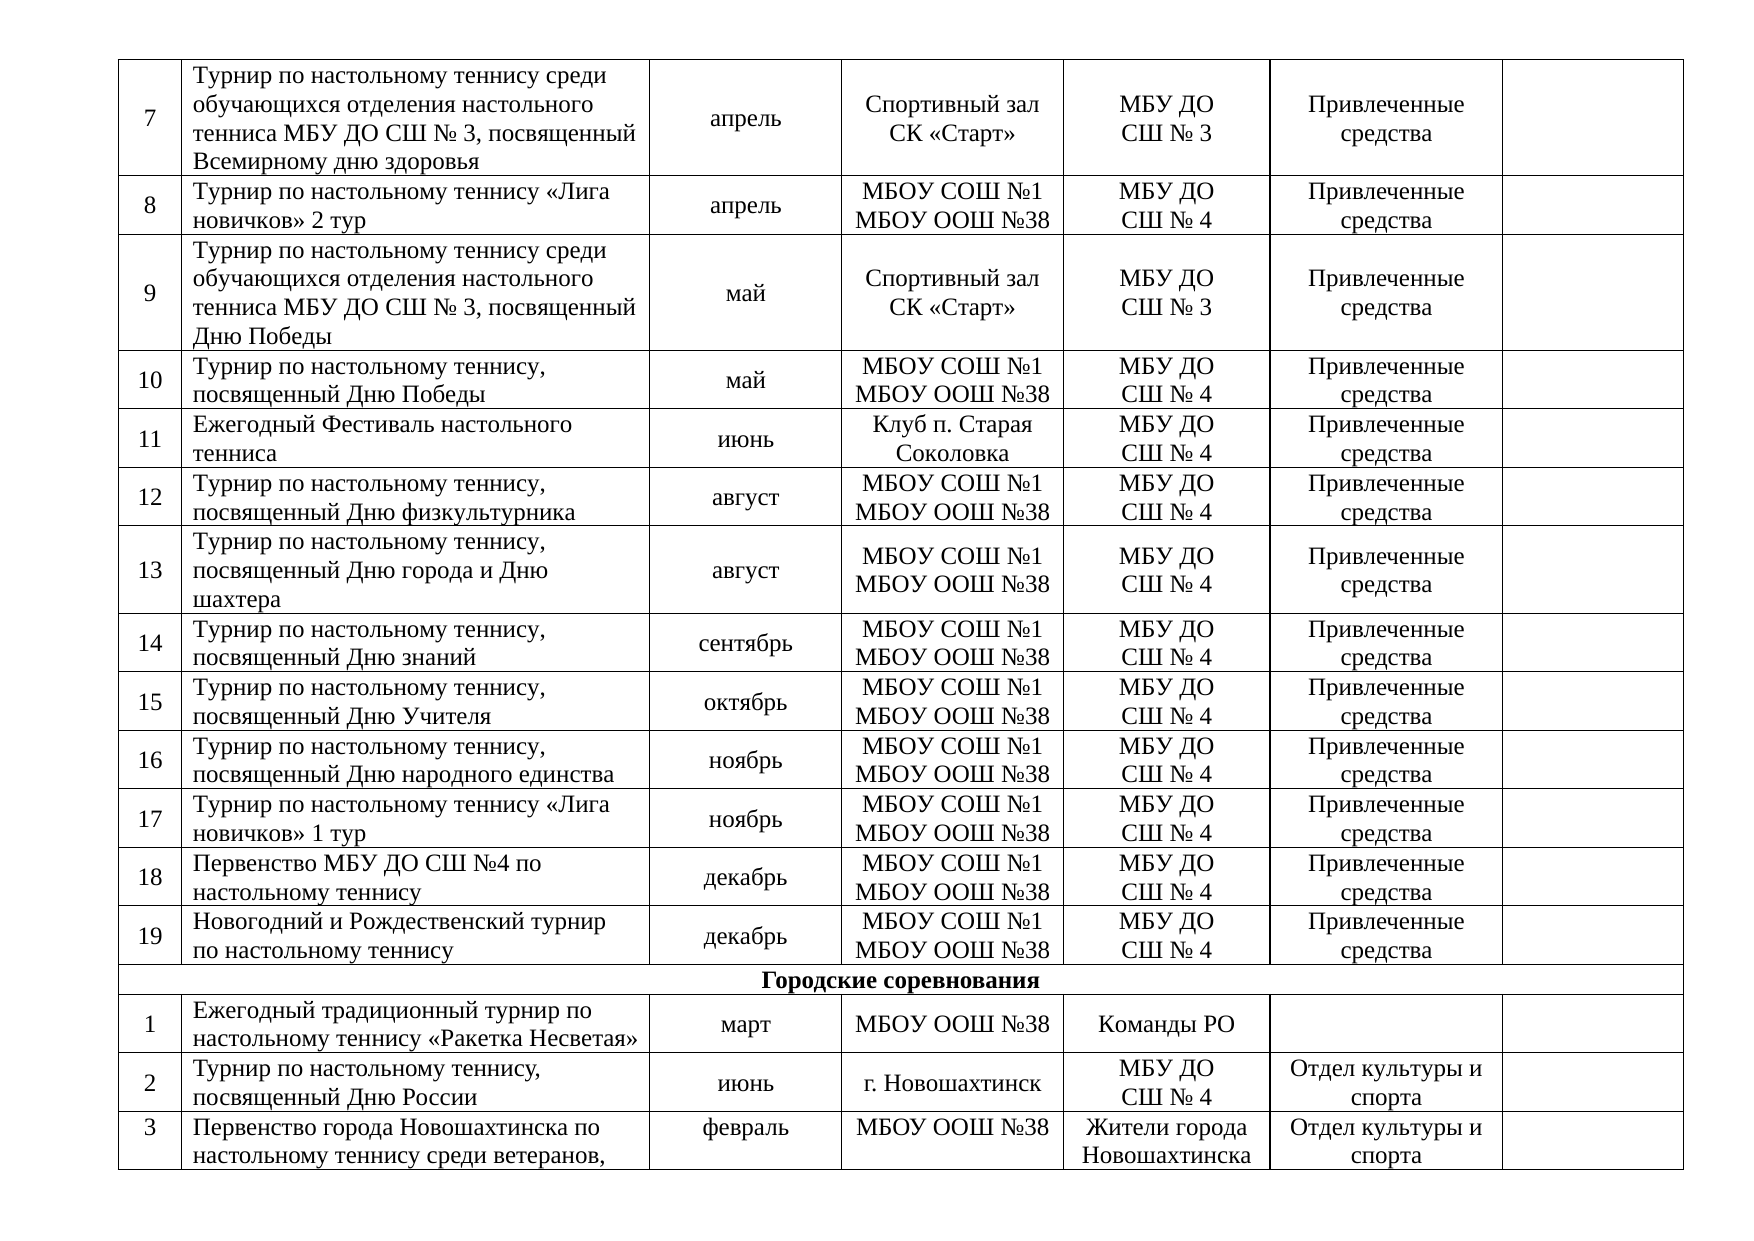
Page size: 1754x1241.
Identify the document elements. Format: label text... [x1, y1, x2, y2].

table_cell МБУ ДО СШ № 4 [1064, 614, 1269, 671]
table_cell [1503, 614, 1683, 671]
table_cell Первенство МБУ ДО СШ №4 по настольному теннису [182, 848, 649, 905]
table_cell Отдел культуры и спорта [1271, 1053, 1502, 1111]
table_cell май [650, 235, 841, 350]
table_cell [1271, 1112, 1502, 1169]
table_cell 19 [119, 906, 181, 964]
table_cell МБОУ СОШ №1 МБОУ ООШ №38 [842, 468, 1063, 525]
table_cell август [650, 468, 841, 525]
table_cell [182, 1112, 649, 1169]
table_cell Привлеченные средства [1271, 848, 1502, 905]
table_cell МБУ ДО СШ № 4 [1064, 176, 1269, 234]
table_cell Турнир по настольному теннису, посвященный Дню народного единства [182, 731, 649, 788]
table_cell Привлеченные средства [1271, 672, 1502, 730]
table_cell сентябрь [650, 614, 841, 671]
table_cell МБУ ДО СШ № 4 [1064, 906, 1269, 964]
table_cell июнь [650, 409, 841, 467]
table_cell МБУ ДО СШ № 4 [1064, 526, 1269, 613]
table_cell 10 [119, 351, 181, 408]
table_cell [1064, 1112, 1269, 1169]
table_cell [1503, 60, 1683, 175]
table_cell МБОУ СОШ №1 МБОУ ООШ №38 [842, 848, 1063, 905]
table_cell декабрь [650, 906, 841, 964]
table_cell Турнир по настольному теннису, посвященный Дню города и Дню шахтера [182, 526, 649, 613]
table_cell 2 [119, 1053, 181, 1111]
table_cell 14 [119, 614, 181, 671]
table_cell МБОУ СОШ №1 МБОУ ООШ №38 [842, 731, 1063, 788]
table_cell [1503, 235, 1683, 350]
table_cell 8 [119, 176, 181, 234]
table_cell Спортивный зал СК «Старт» [842, 235, 1063, 350]
table_cell ноябрь [650, 789, 841, 847]
table_cell май [650, 351, 841, 408]
table_cell [1503, 526, 1683, 613]
table_cell МБУ ДО СШ № 4 [1064, 351, 1269, 408]
table_cell Привлеченные средства [1271, 906, 1502, 964]
table_cell 15 [119, 672, 181, 730]
table_cell МБУ ДО СШ № 4 [1064, 468, 1269, 525]
table_cell Турнир по настольному теннису среди обучающихся отделения настольного тенниса МБУ ДО СШ № 3, посвященный Всемирному дню здоровья [182, 60, 649, 175]
table_cell [1503, 906, 1683, 964]
table_cell 18 [119, 848, 181, 905]
table_cell [1503, 176, 1683, 234]
table_cell 1 [119, 995, 181, 1052]
table_cell 11 [119, 409, 181, 467]
table_cell Ежегодный Фестиваль настольного тенниса [182, 409, 649, 467]
table_cell [1503, 1053, 1683, 1111]
table_cell Городские соревнования [119, 965, 1683, 994]
table_cell МБУ ДО СШ № 4 [1064, 848, 1269, 905]
table_cell октябрь [650, 672, 841, 730]
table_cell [1271, 60, 1502, 175]
table_cell ноябрь [650, 731, 841, 788]
table_cell Турнир по настольному теннису, посвященный Дню физкультурника [182, 468, 649, 525]
table_cell Клуб п. Старая Соколовка [842, 409, 1063, 467]
table_cell 13 [119, 526, 181, 613]
table_cell МБОУ СОШ №1 МБОУ ООШ №38 [842, 351, 1063, 408]
table_cell Новогодний и Рождественский турнир по настольному теннису [182, 906, 649, 964]
table_cell 3 [119, 1112, 181, 1169]
table_cell МБОУ СОШ №1 МБОУ ООШ №38 [842, 176, 1063, 234]
table_cell Привлеченные средства [1271, 409, 1502, 467]
table_cell 16 [119, 731, 181, 788]
table_cell Турнир по настольному теннису, посвященный Дню Учителя [182, 672, 649, 730]
table_cell [1503, 995, 1683, 1052]
table_cell Спортивный зал СК «Старт» [842, 60, 1063, 175]
table_cell МБОУ ООШ №38 [842, 1112, 1063, 1169]
table_cell [1503, 848, 1683, 905]
table_cell Привлеченные средства [1271, 176, 1502, 234]
table_cell 17 [119, 789, 181, 847]
table_cell июнь [650, 1053, 841, 1111]
table_cell МБУ ДО СШ № 4 [1064, 672, 1269, 730]
table_cell [1503, 351, 1683, 408]
table_cell [1503, 789, 1683, 847]
table_cell Привлеченные средства [1271, 235, 1502, 350]
table_cell апрель [650, 60, 841, 175]
table_cell Турнир по настольному теннису «Лига новичков» 2 тур [182, 176, 649, 234]
table_cell МБУ ДО СШ № 3 [1064, 235, 1269, 350]
table_cell МБУ ДО СШ № 4 [1064, 1053, 1269, 1111]
table_cell МБУ ДО СШ № 3 [1064, 60, 1269, 175]
table_cell Привлеченные средства [1271, 789, 1502, 847]
table_cell Привлеченные средства [1271, 526, 1502, 613]
table_cell МБУ ДО СШ № 4 [1064, 409, 1269, 467]
table_cell [1503, 672, 1683, 730]
table_cell МБУ ДО СШ № 4 [1064, 789, 1269, 847]
table_cell 12 [119, 468, 181, 525]
table_cell 9 [119, 235, 181, 350]
table_cell [1503, 409, 1683, 467]
table_cell Привлеченные средства [1271, 731, 1502, 788]
table_cell Турнир по настольному теннису «Лига новичков» 1 тур [182, 789, 649, 847]
table_cell Ежегодный традиционный турнир по настольному теннису «Ракетка Несветая» [182, 995, 649, 1052]
table_cell Привлеченные средства [1271, 614, 1502, 671]
table_cell [1271, 995, 1502, 1052]
table_cell Турнир по настольному теннису среди обучающихся отделения настольного тенниса МБУ ДО СШ № 3, посвященный Дню Победы [182, 235, 649, 350]
table_cell март [650, 995, 841, 1052]
table_cell [1503, 731, 1683, 788]
table_cell МБУ ДО СШ № 4 [1064, 731, 1269, 788]
table_cell Турнир по настольному теннису, посвященный Дню знаний [182, 614, 649, 671]
table_cell МБОУ СОШ №1 МБОУ ООШ №38 [842, 614, 1063, 671]
table_cell г. Новошахтинск [842, 1053, 1063, 1111]
table_cell МБОУ СОШ №1 МБОУ ООШ №38 [842, 789, 1063, 847]
table_cell апрель [650, 176, 841, 234]
table_cell декабрь [650, 848, 841, 905]
table_cell [1503, 468, 1683, 525]
table_cell [1503, 1112, 1683, 1169]
table_cell февраль [650, 1112, 841, 1169]
table_cell Команды РО [1064, 995, 1269, 1052]
table_cell МБОУ СОШ №1 МБОУ ООШ №38 [842, 906, 1063, 964]
table_cell МБОУ СОШ №1 МБОУ ООШ №38 [842, 672, 1063, 730]
table_cell Привлеченные средства [1271, 468, 1502, 525]
table_cell Турнир по настольному теннису, посвященный Дню России [182, 1053, 649, 1111]
table_cell Турнир по настольному теннису, посвященный Дню Победы [182, 351, 649, 408]
table_cell август [650, 526, 841, 613]
table_cell Привлеченные средства [1271, 351, 1502, 408]
table_cell МБОУ ООШ №38 [842, 995, 1063, 1052]
table_cell 7 [119, 60, 181, 175]
table_cell МБОУ СОШ №1 МБОУ ООШ №38 [842, 526, 1063, 613]
